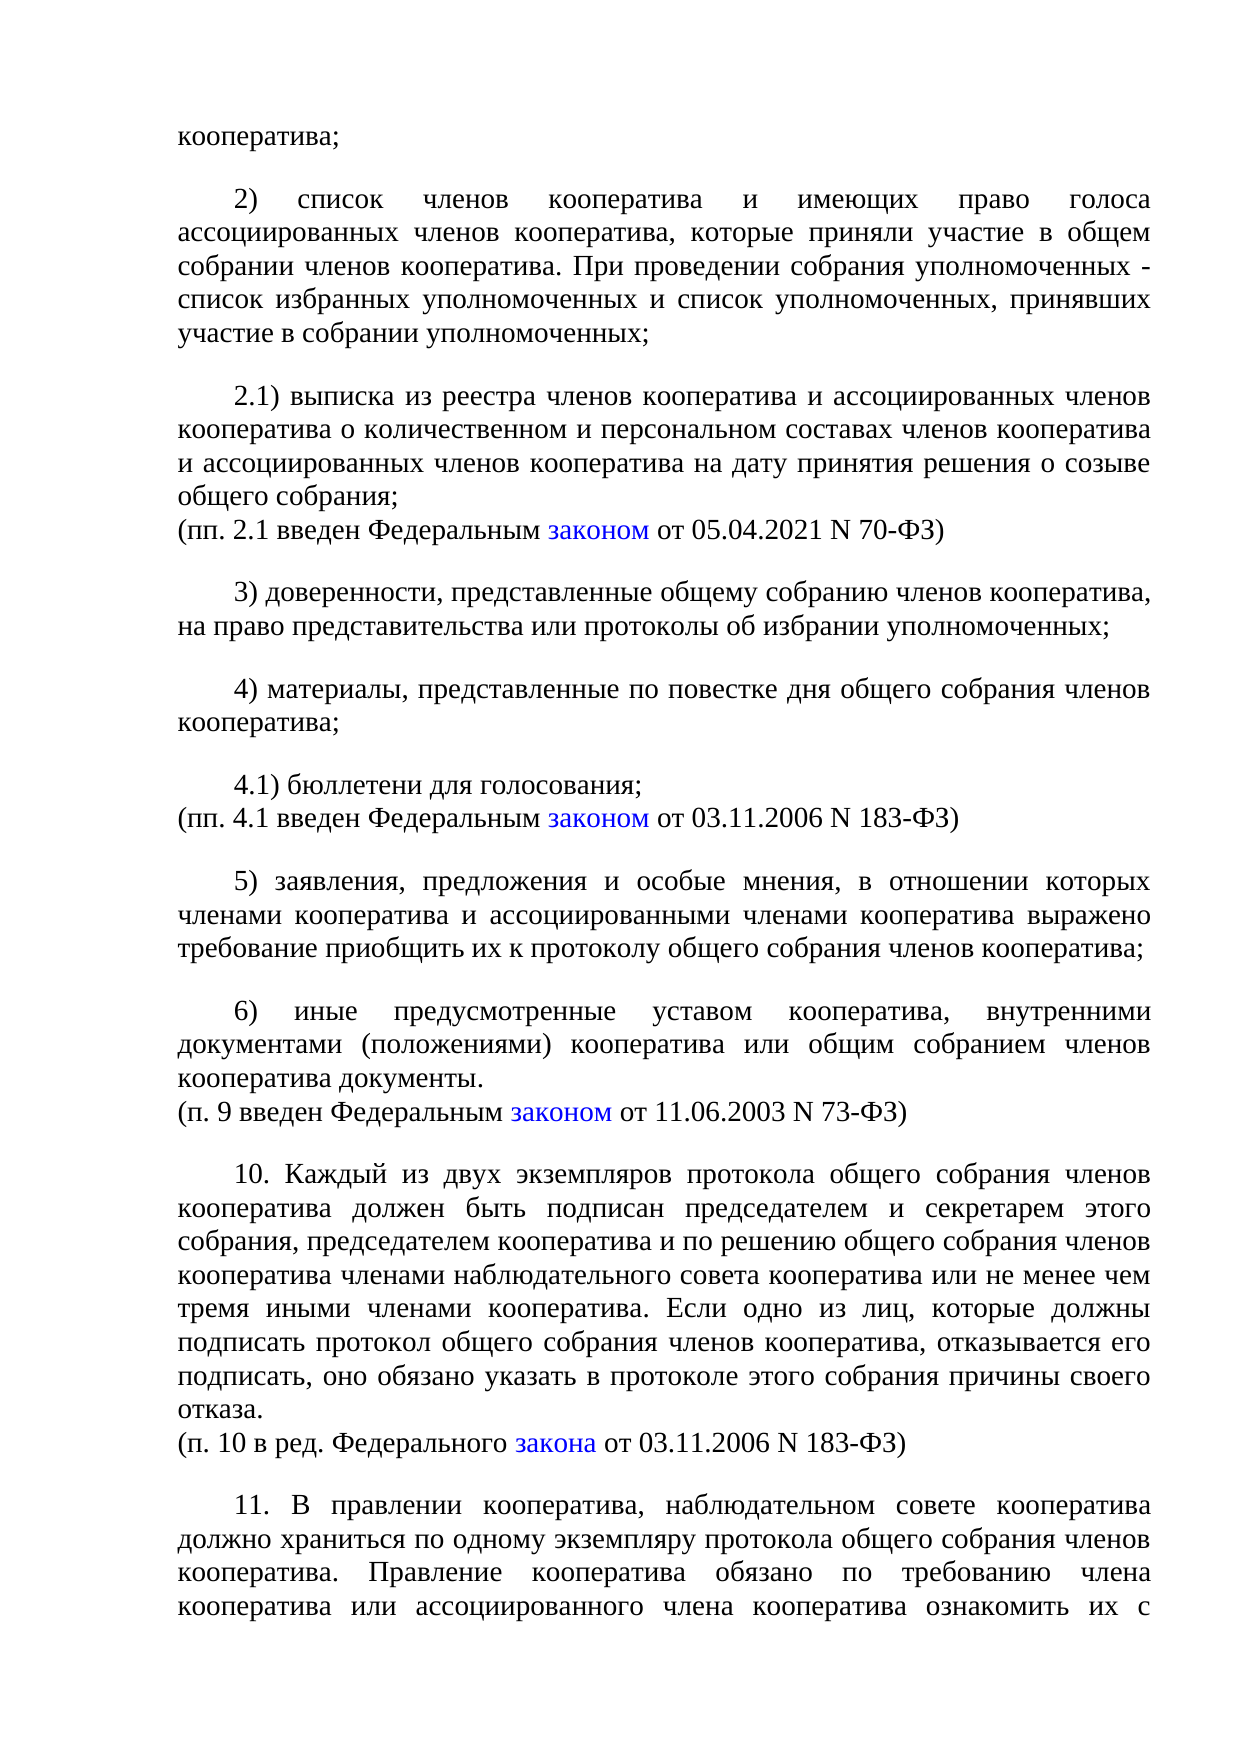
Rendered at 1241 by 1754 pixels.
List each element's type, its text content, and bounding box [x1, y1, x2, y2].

text 2.1) выписка из реестра членов кооператива и ассоциированных членов кооператива о количественном и персональном составах членов кооператива и ассоциированных членов кооператива на дату принятия решения о созыве общего собрания; [177, 378, 1152, 512]
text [177, 1487, 1152, 1622]
text (пп. 2.1 введен Федеральным законом от 05.04.2021 N 70-ФЗ) [177, 512, 1152, 545]
text (пп. 4.1 введен Федеральным законом от 03.11.2006 N 183-ФЗ) [177, 801, 1152, 834]
text 6) иные предусмотренные уставом кооператива, внутренними документами (положениями) кооператива или общим собранием членов кооператива документы. [177, 993, 1152, 1094]
text 3) доверенности, представленные общему собранию членов кооператива, на право представительства или протоколы об избрании уполномоченных; [177, 574, 1152, 642]
text 2) список членов кооператива и имеющих право голоса ассоциированных членов кооператива, которые приняли участие в общем собрании членов кооператива. При проведении собрания уполномоченных - список избранных уполномоченных и список уполномоченных, принявших участие в собрании уполномоченных; [177, 181, 1152, 348]
text (п. 10 в ред. Федерального закона от 03.11.2006 N 183-ФЗ) [177, 1425, 1152, 1458]
text 10. Каждый из двух экземпляров протокола общего собрания членов кооператива должен быть подписан председателем и секретарем этого собрания, председателем кооператива и по решению общего собрания членов кооператива членами наблюдательного совета кооператива или не менее чем тремя иными членами кооператива. Если одно из лиц, которые должны подписать протокол общего собрания членов кооператива, отказывается его подписать, оно обязано указать в протоколе этого собрания причины своего отказа. [177, 1156, 1152, 1425]
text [177, 118, 1152, 152]
text 5) заявления, предложения и особые мнения, в отношении которых членами кооператива и ассоциированными членами кооператива выражено требование приобщить их к протоколу общего собрания членов кооператива; [177, 863, 1152, 964]
text 4) материалы, представленные по повестке дня общего собрания членов кооператива; [177, 671, 1152, 738]
text (п. 9 введен Федеральным законом от 11.06.2003 N 73-ФЗ) [177, 1094, 1152, 1127]
text 4.1) бюллетени для голосования; [177, 767, 1152, 801]
